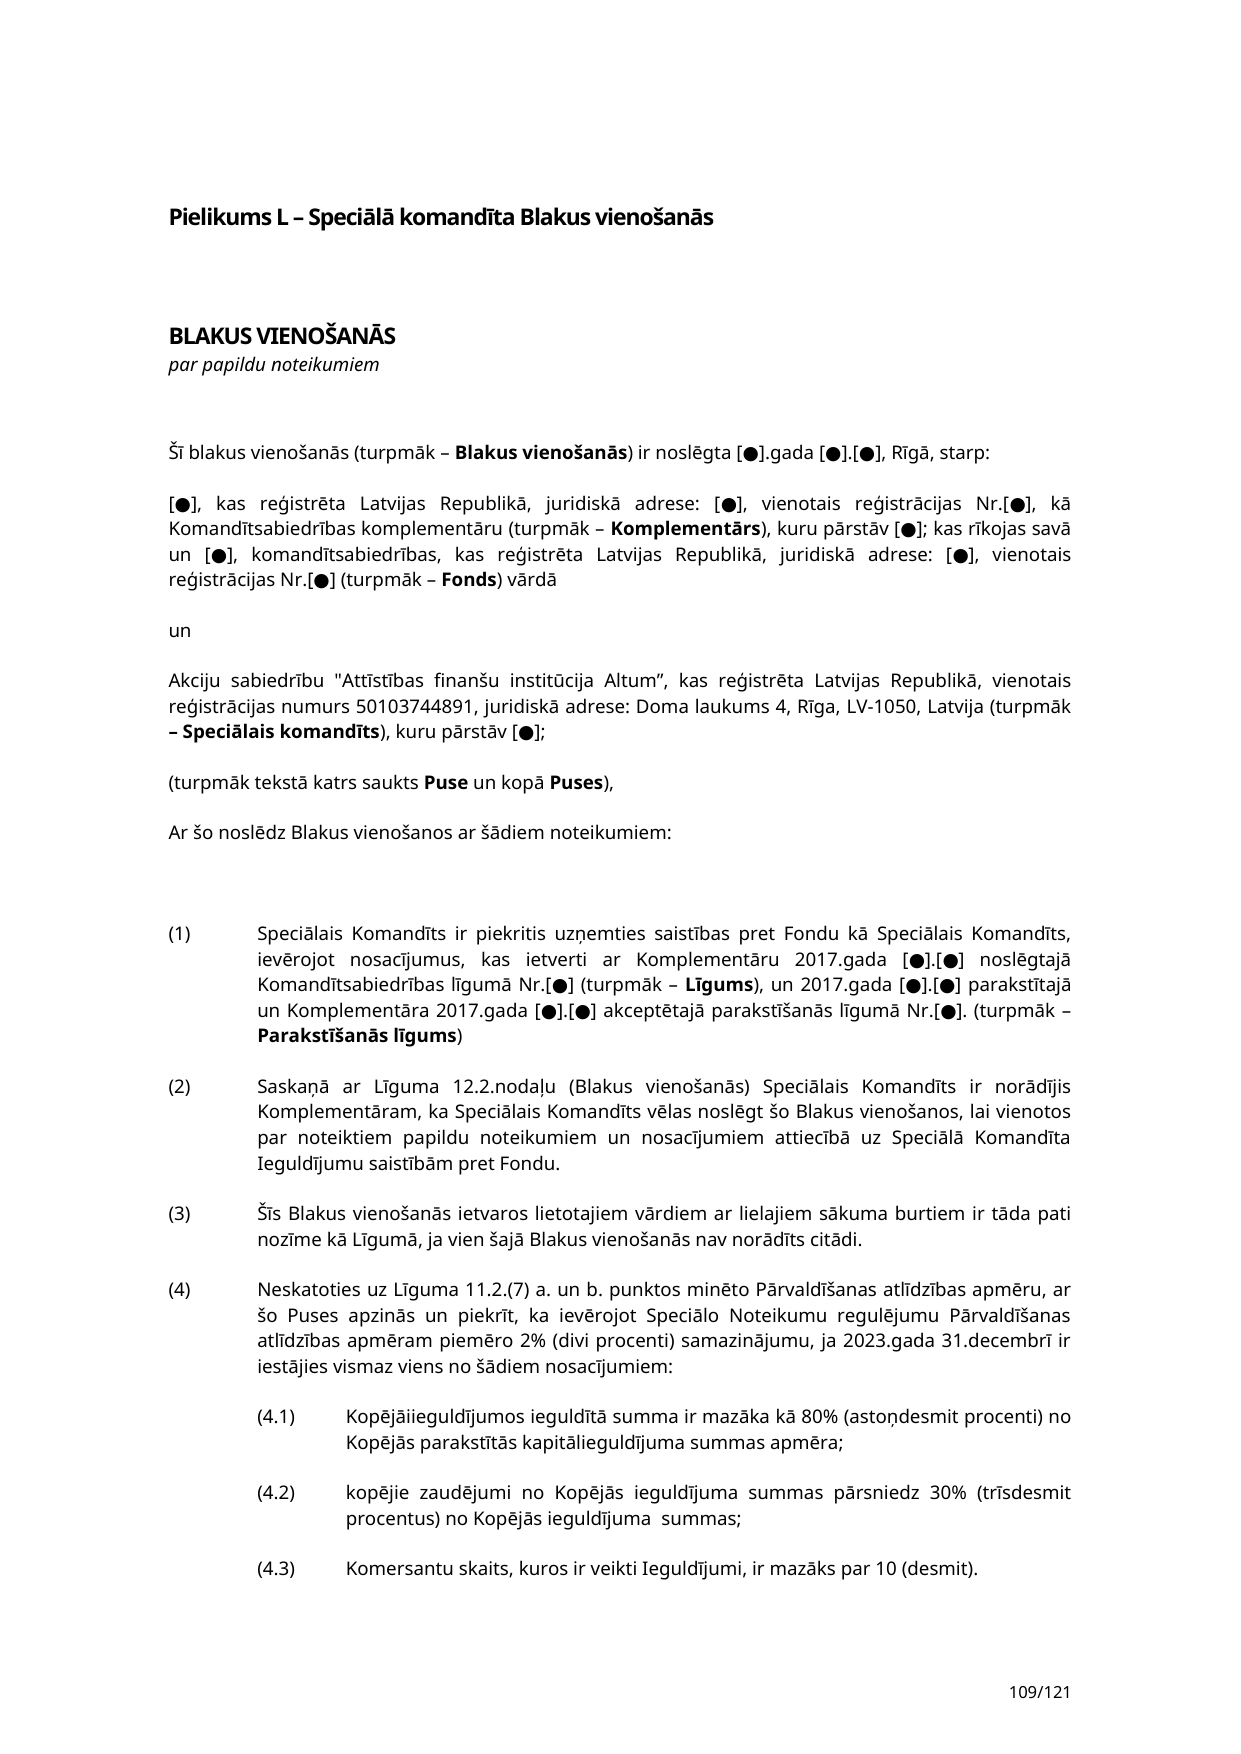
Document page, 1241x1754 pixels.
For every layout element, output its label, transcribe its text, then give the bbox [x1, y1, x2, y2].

text Saskaņā ar Līguma 12.2.nodaļu (Blakus vienošanās) Speciālais Komandīts ir norādījis Komplementāram, ka Speciālais Komandīts vēlas noslēgt šo Blakus vienošanos, lai vienotos par noteiktiem papildu noteikumiem un nosacījumiem attiecībā uz Speciālā Komandīta Ieguldījumu saistībām pret Fondu. [168, 1073, 1072, 1175]
list Komersantu skaits, kuros ir veikti Ieguldījumi, ir mazāks par 10 (desmit). [257, 1556, 1072, 1581]
title BLAKUS VIENOŠANĀS [168, 320, 1072, 351]
list un [168, 617, 1072, 642]
list kopējie zaudējumi no Kopējās ieguldījuma summas pārsniedz 30% (trīsdesmit procentus) no Kopējās ieguldījuma summas; [257, 1479, 1072, 1531]
text Šīs Blakus vienošanās ietvaros lietotajiem vārdiem ar lielajiem sākuma burtiem ir tāda pati nozīme kā Līgumā, ja vien šajā Blakus vienošanās nav norādīts citādi. [168, 1200, 1072, 1251]
list Kopējāiieguldījumos ieguldītā summa ir mazāka kā 80% (astoņdesmit procenti) no Kopējās parakstītās kapitālieguldījuma summas apmēra; [257, 1403, 1072, 1454]
list [●], kas reģistrēta Latvijas Republikā, juridiskā adrese: [●], vienotais reģistrācijas Nr.[●], kā Komandītsabiedrības komplementāru (turpmāk – Komplementārs), kuru pārstāv [●]; kas rīkojas savā un [●], komandītsabiedrības, kas reģistrēta Latvijas Republikā, juridiskā adrese: [●], vienotais reģistrācijas Nr.[●] (turpmāk – Fonds) vārdā [168, 490, 1072, 592]
list (turpmāk tekstā katrs saukts Puse un kopā Puses), [168, 769, 1072, 794]
subtitle par papildu noteikumiem [168, 351, 1072, 377]
list Speciālais Komandīts ir piekritis uzņemties saistības pret Fondu kā Speciālais Komandīts, ievērojot nosacījumus, kas ietverti ar Komplementāru 2017.gada [●].[●] noslēgtajā Komandītsabiedrības līgumā Nr.[●] (turpmāk – Līgums), un 2017.gada [●].[●] parakstītajā un Komplementāra 2017.gada [●].[●] akceptētajā parakstīšanās līgumā Nr.[●]. (turpmāk – Parakstīšanās līgums) [168, 921, 1072, 1048]
subtitle Pielikums L – Speciālā komandīta Blakus vienošanās [168, 201, 1072, 232]
list Akciju sabiedrību "Attīstības finanšu institūcija Altum”, kas reģistrēta Latvijas Republikā, vienotais reģistrācijas numurs 50103744891, juridiskā adrese: Doma laukums 4, Rīga, LV-1050, Latvija (turpmāk – Speciālais komandīts), kuru pārstāv [●]; [168, 667, 1072, 744]
list Ar šo noslēdz Blakus vienošanos ar šādiem noteikumiem: [168, 819, 1072, 845]
text Neskatoties uz Līguma 11.2.(7) a. un b. punktos minēto Pārvaldīšanas atlīdzības apmēru, ar šo Puses apzinās un piekrīt, ka ievērojot Speciālo Noteikumu regulējumu Pārvaldīšanas atlīdzības apmēram piemēro 2% (divi procenti) samazinājumu, ja 2023.gada 31.decembrī ir iestājies vismaz viens no šādiem nosacījumiem: [168, 1276, 1072, 1378]
list Šī blakus vienošanās (turpmāk – Blakus vienošanās) ir noslēgta [●].gada [●].[●], Rīgā, starp: [168, 439, 1072, 465]
